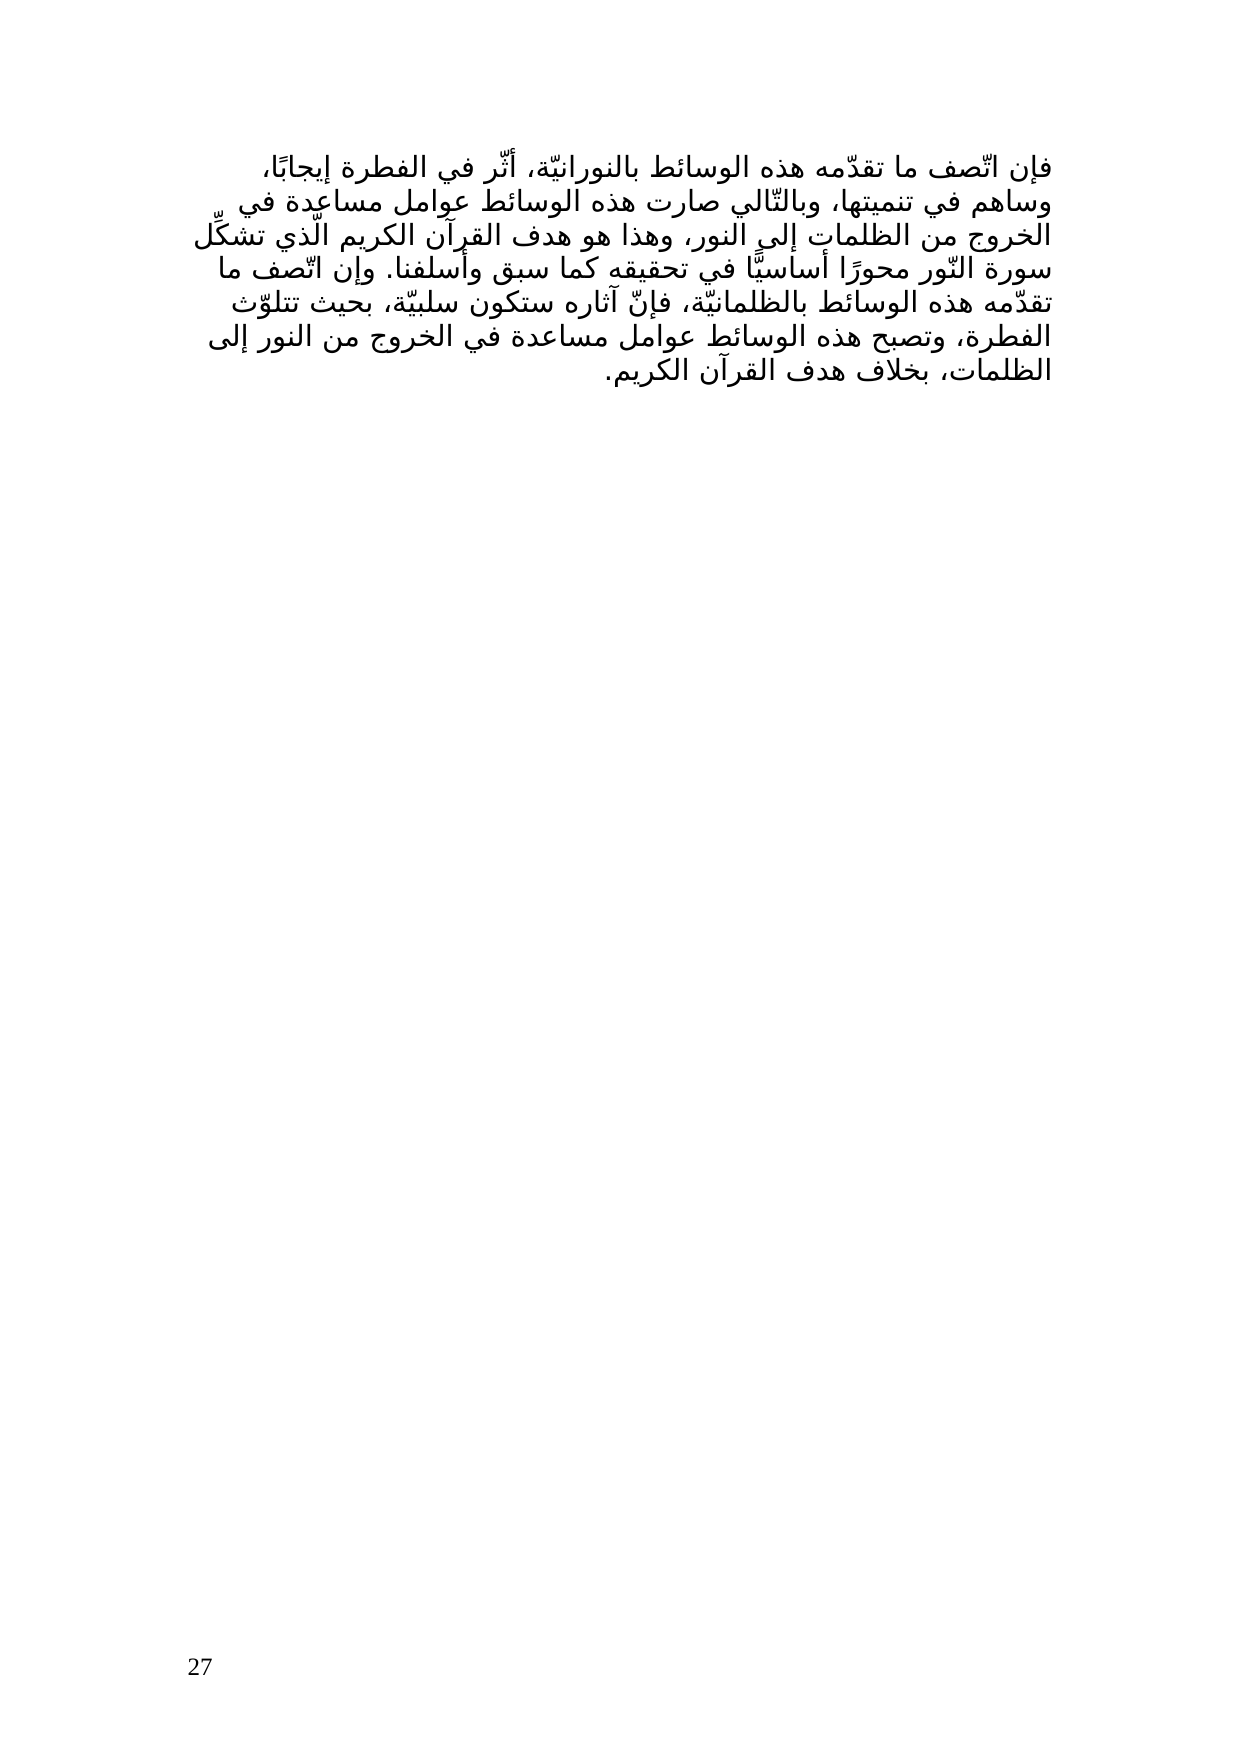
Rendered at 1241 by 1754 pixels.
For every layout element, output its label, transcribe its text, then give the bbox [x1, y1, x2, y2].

text فإن اتّصف ما تقدّمه هذه الوسائط بالنورانيّة، أثّر في الفطرة إيجابًا، وساهم في تنميتها، وبالتّالي صارت هذه الوسائط عوامل مساعدة في الخروج من الظلمات إلى النور، وهذا هو هدف القرآن الكريم الّذي تشكِّل سورة النّور محورًا أساسيًّا في تحقيقه كما سبق وأسلفنا. وإن اتّصف ما تقدّمه هذه الوسائط بالظلمانيّة، فإنّ آثاره ستكون سلبيّة، بحيث تتلوّث الفطرة، وتصبح هذه الوسائط عوامل مساعدة في الخروج من النور إلى الظلمات، بخلاف هدف القرآن الكريم. [187, 150, 1053, 388]
